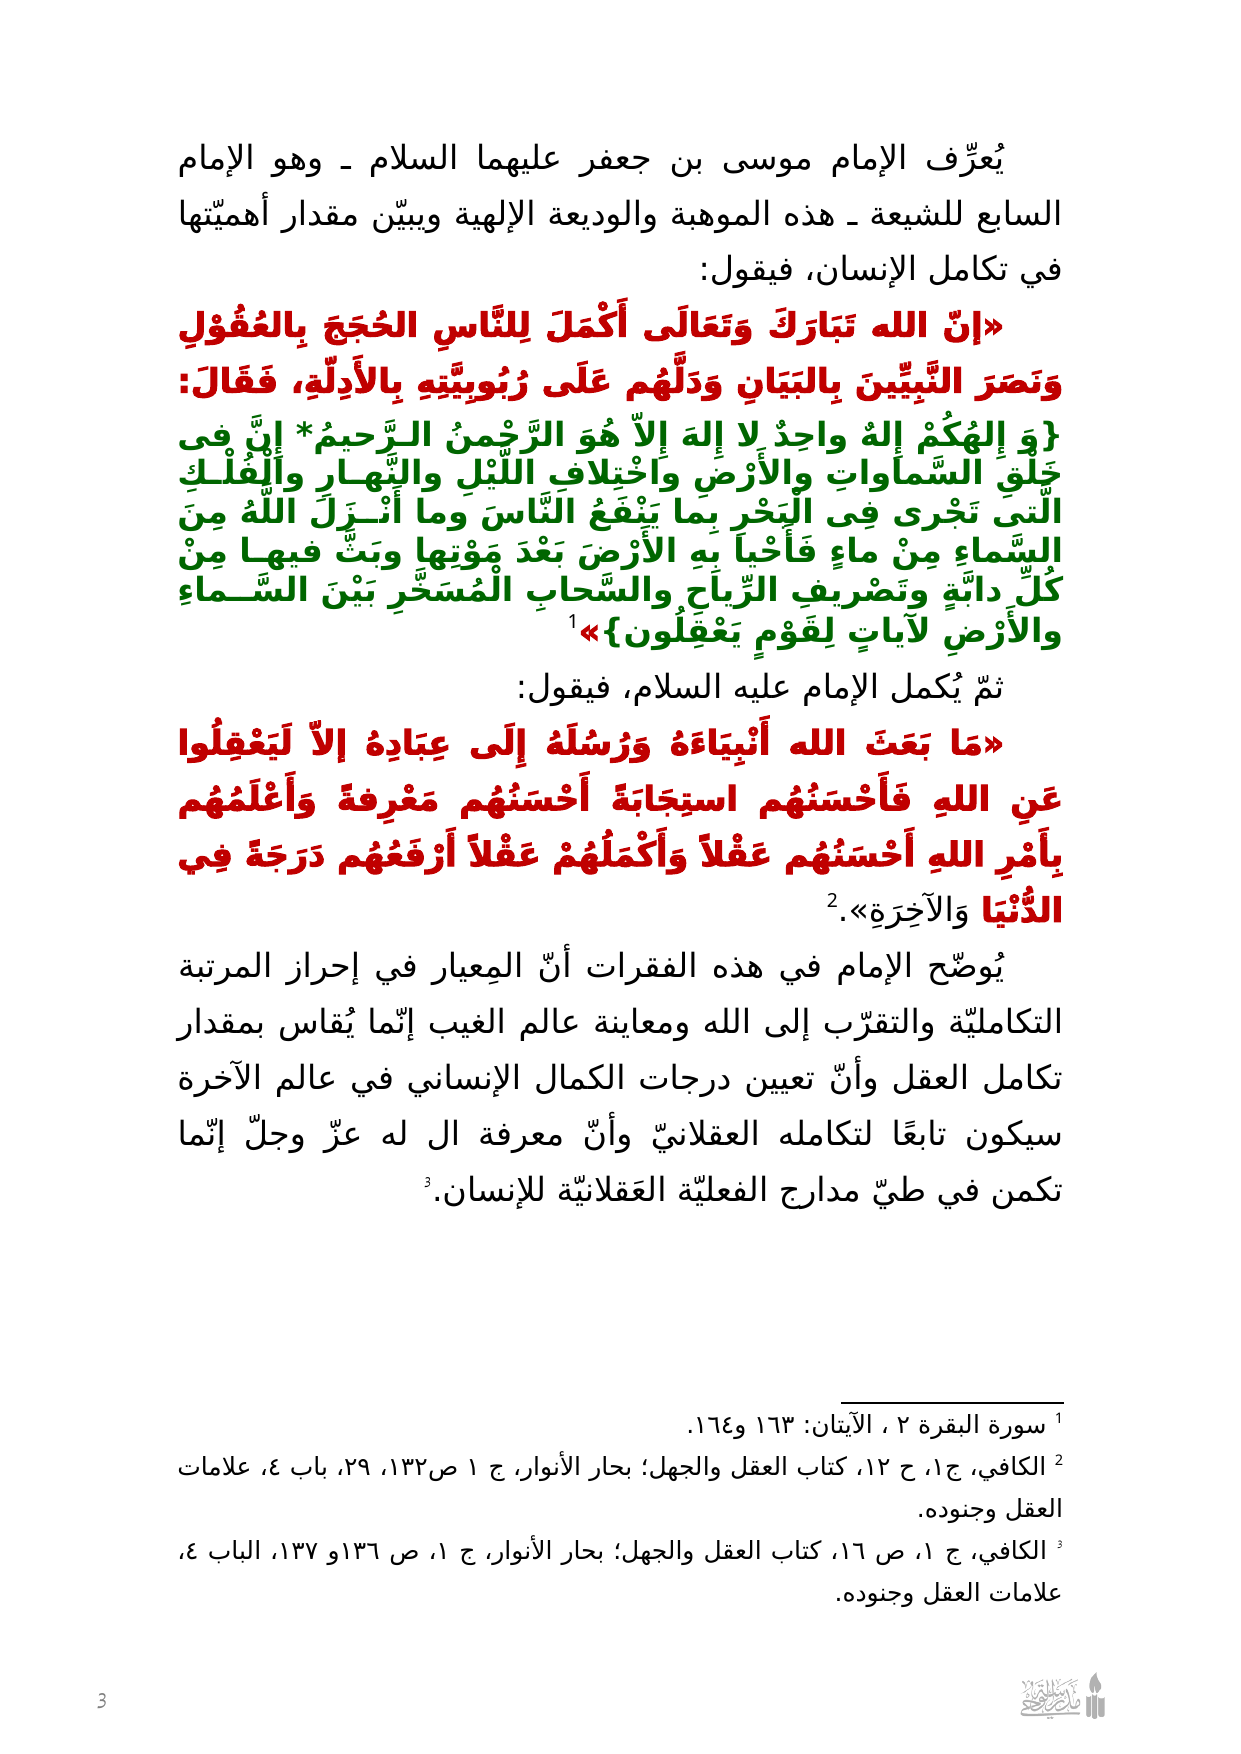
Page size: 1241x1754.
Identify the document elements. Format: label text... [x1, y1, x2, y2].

text «مَا بَعَثَ الله أَنْبِيَاءَهُ وَرُسُلَهُ إِلَى عِبَادِهُ إلاّ لَيَعْقِلُوا عَنِ اللهِ فَأَحْسَنُهُم استِجَابَةً أَحْسَنُهُم مَعْرِفةً وَأَعْلَمُهُم بِأَمْرِ اللهِ أَحْسَنُهُم عَقْلاً وَأَكْمَلُهُمْ عَقْلاً أَرْفَعُهُم دَرَجَةً فِي الدُّنْيَا وَالآخِرَةِ». [177, 721, 1063, 944]
text «إنّ الله تَبَارَكَ وَتَعَالَى أَكْمَلَ لِلنَّاسِ الحُجَجَ بِالعُقُوْلِ وَنَصَرَ النَّبِيِّينَ بِالبَيَانِ وَدَلَّهُم عَلَى رُبُوبِيَّتِهِ بِالأَدِلّةِ، فَقَالَ:{وَ إِلهُكُمْ إِلهٌ واحِدٌ لا إِلهَ إِلاّ هُوَ الرَّحْمنُ الرَّحيمُ* إِنَّ فى خَلْقِ السَّماواتِ والأَرْضِ واخْتِلافِ اللَّيْلِ والنَّهارِ والْفُلْكِ‏ الَّتى تَجْرى فِى الْبَحْرِ بِما يَنْفَعُ النَّاسَ وما أَنْزَلَ اللَّهُ مِنَ السَّماءِ مِنْ ماءٍ فَأَحْيا بِهِ الأَرْضَ بَعْدَ مَوْتِها وبَثَّ فيها مِنْ كُلِّ دابَّةٍ وتَصْريفِ الرِّياحِ والسَّحابِ الْمُسَخَّرِ بَيْنَ السَّماءِ والأَرْضِ لآياتٍ لِقَوْمٍ يَعْقِلُون‏}» [177, 303, 1063, 665]
text ثمّ يُكمل الإمام عليه السلام، فيقول: [177, 665, 1063, 721]
picture [1020, 1672, 1105, 1719]
text يُوضّح الإمام في هذه الفقرات أنّ المِعيار في إحراز المرتبة التكامليّة والتقرّب إلى الله ومعاينة عالم الغيب إنّما يُقاس بمقدار تكامل العقل وأنّ تعيين درجات الكمال الإنساني في عالم الآخرة سيكون تابعًا لتكامله العقلانيّ وأنّ معرفة ال له عزّ وجلّ إنّما تكمن في طيّ مدارج الفعليّة العَقلانيّة للإنسان. [177, 944, 1063, 1223]
text يُعرِّف الإمام موسى بن جعفر عليهما السلام ـ وهو الإمام السابع للشيعة ـ هذه الموهبة والوديعة الإلهية ويبيّن مقدار أهميّتها في تكامل الإنسان، فيقول: [177, 136, 1063, 303]
